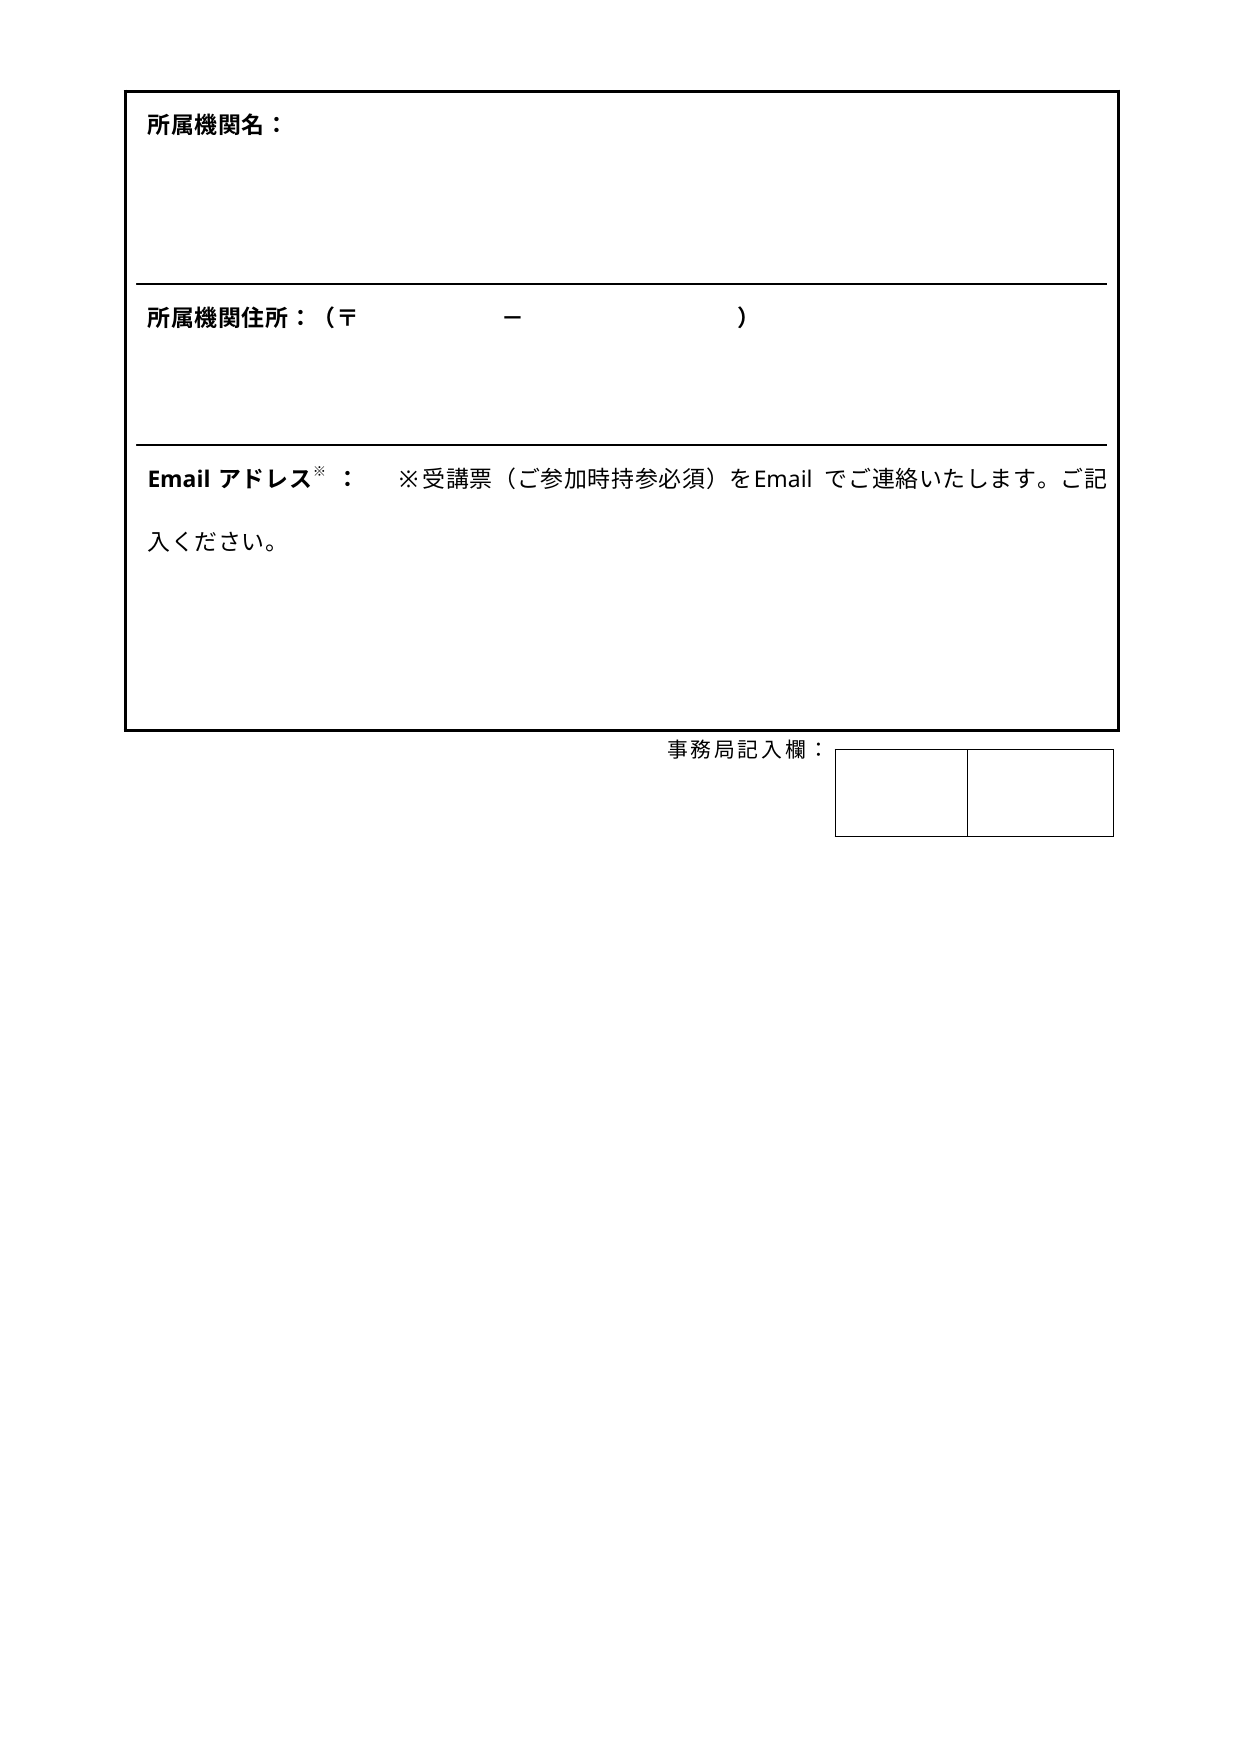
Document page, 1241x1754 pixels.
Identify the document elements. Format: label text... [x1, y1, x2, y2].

text 事務局記入欄： [123, 732, 1117, 764]
table_header [836, 750, 967, 836]
table_header [968, 750, 1113, 836]
table_cell 所属機関名： 所属機関住所：（〒 － ） Emailアドレス※： ※受講票（ご参加時持参必須）をEmailでご連絡いたします。ご記入ください。 [127, 93, 1117, 729]
